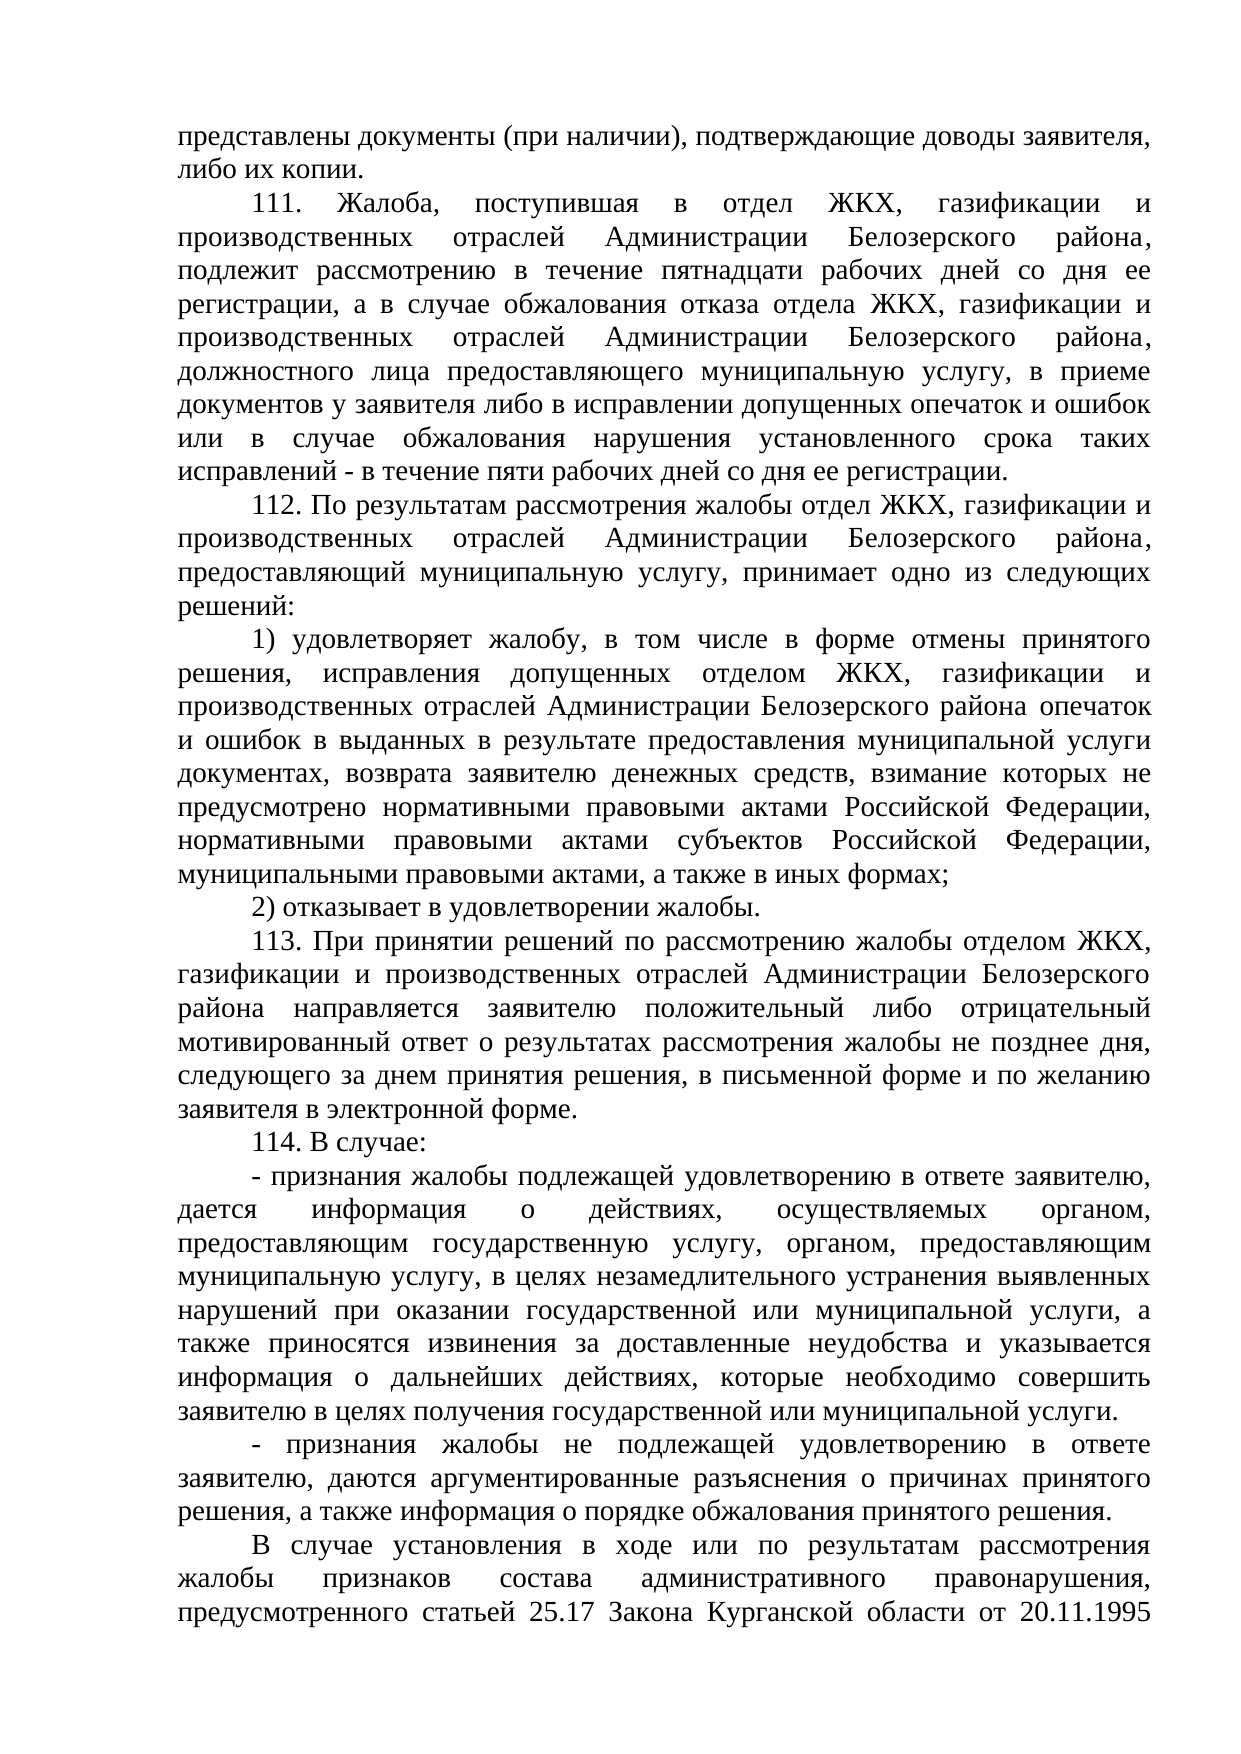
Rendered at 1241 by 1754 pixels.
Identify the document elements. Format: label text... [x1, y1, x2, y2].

text 112. По результатам рассмотрения жалобы отдел ЖКХ, газификации и производственных отраслей Администрации Белозерского района, предоставляющий муниципальную услугу, принимает одно из следующих решений: [177, 487, 1152, 621]
text 1) удовлетворяет жалобу, в том числе в форме отмены принятого решения, исправления допущенных отделом ЖКХ, газификации и производственных отраслей Администрации Белозерского района опечаток и ошибок в выданных в результате предоставления муниципальной услуги документах, возврата заявителю денежных средств, взимание которых не предусмотрено нормативными правовыми актами Российской Федерации, нормативными правовыми актами субъектов Российской Федерации, муниципальными правовыми актами, а также в иных формах; [177, 621, 1152, 889]
text - признания жалобы не подлежащей удовлетворению в ответе заявителю, даются аргументированные разъяснения о причинах принятого решения, а также информация о порядке обжалования принятого решения. [177, 1426, 1152, 1527]
text 113. При принятии решений по рассмотрению жалобы отделом ЖКХ, газификации и производственных отраслей Администрации Белозерского района направляется заявителю положительный либо отрицательный мотивированный ответ о результатах рассмотрения жалобы не позднее дня, следующего за днем принятия решения, в письменной форме и по желанию заявителя в электронной форме. [177, 923, 1152, 1124]
text 2) отказывает в удовлетворении жалобы. [177, 889, 1152, 923]
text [177, 1527, 1152, 1627]
text 111. Жалоба, поступившая в отдел ЖКХ, газификации и производственных отраслей Администрации Белозерского района, подлежит рассмотрению в течение пятнадцати рабочих дней со дня ее регистрации, а в случае обжалования отказа отдела ЖКХ, газификации и производственных отраслей Администрации Белозерского района, должностного лица предоставляющего муниципальную услугу, в приеме документов у заявителя либо в исправлении допущенных опечаток и ошибок или в случае обжалования нарушения установленного срока таких исправлений - в течение пяти рабочих дней со дня ее регистрации. [177, 185, 1152, 487]
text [177, 118, 1152, 185]
text 114. В случае: [177, 1124, 1152, 1158]
text - признания жалобы подлежащей удовлетворению в ответе заявителю, дается информация о действиях, осуществляемых органом, предоставляющим государственную услугу, органом, предоставляющим муниципальную услугу, в целях незамедлительного устранения выявленных нарушений при оказании государственной или муниципальной услуги, а также приносятся извинения за доставленные неудобства и указывается информация о дальнейших действиях, которые необходимо совершить заявителю в целях получения государственной или муниципальной услуги. [177, 1158, 1152, 1426]
